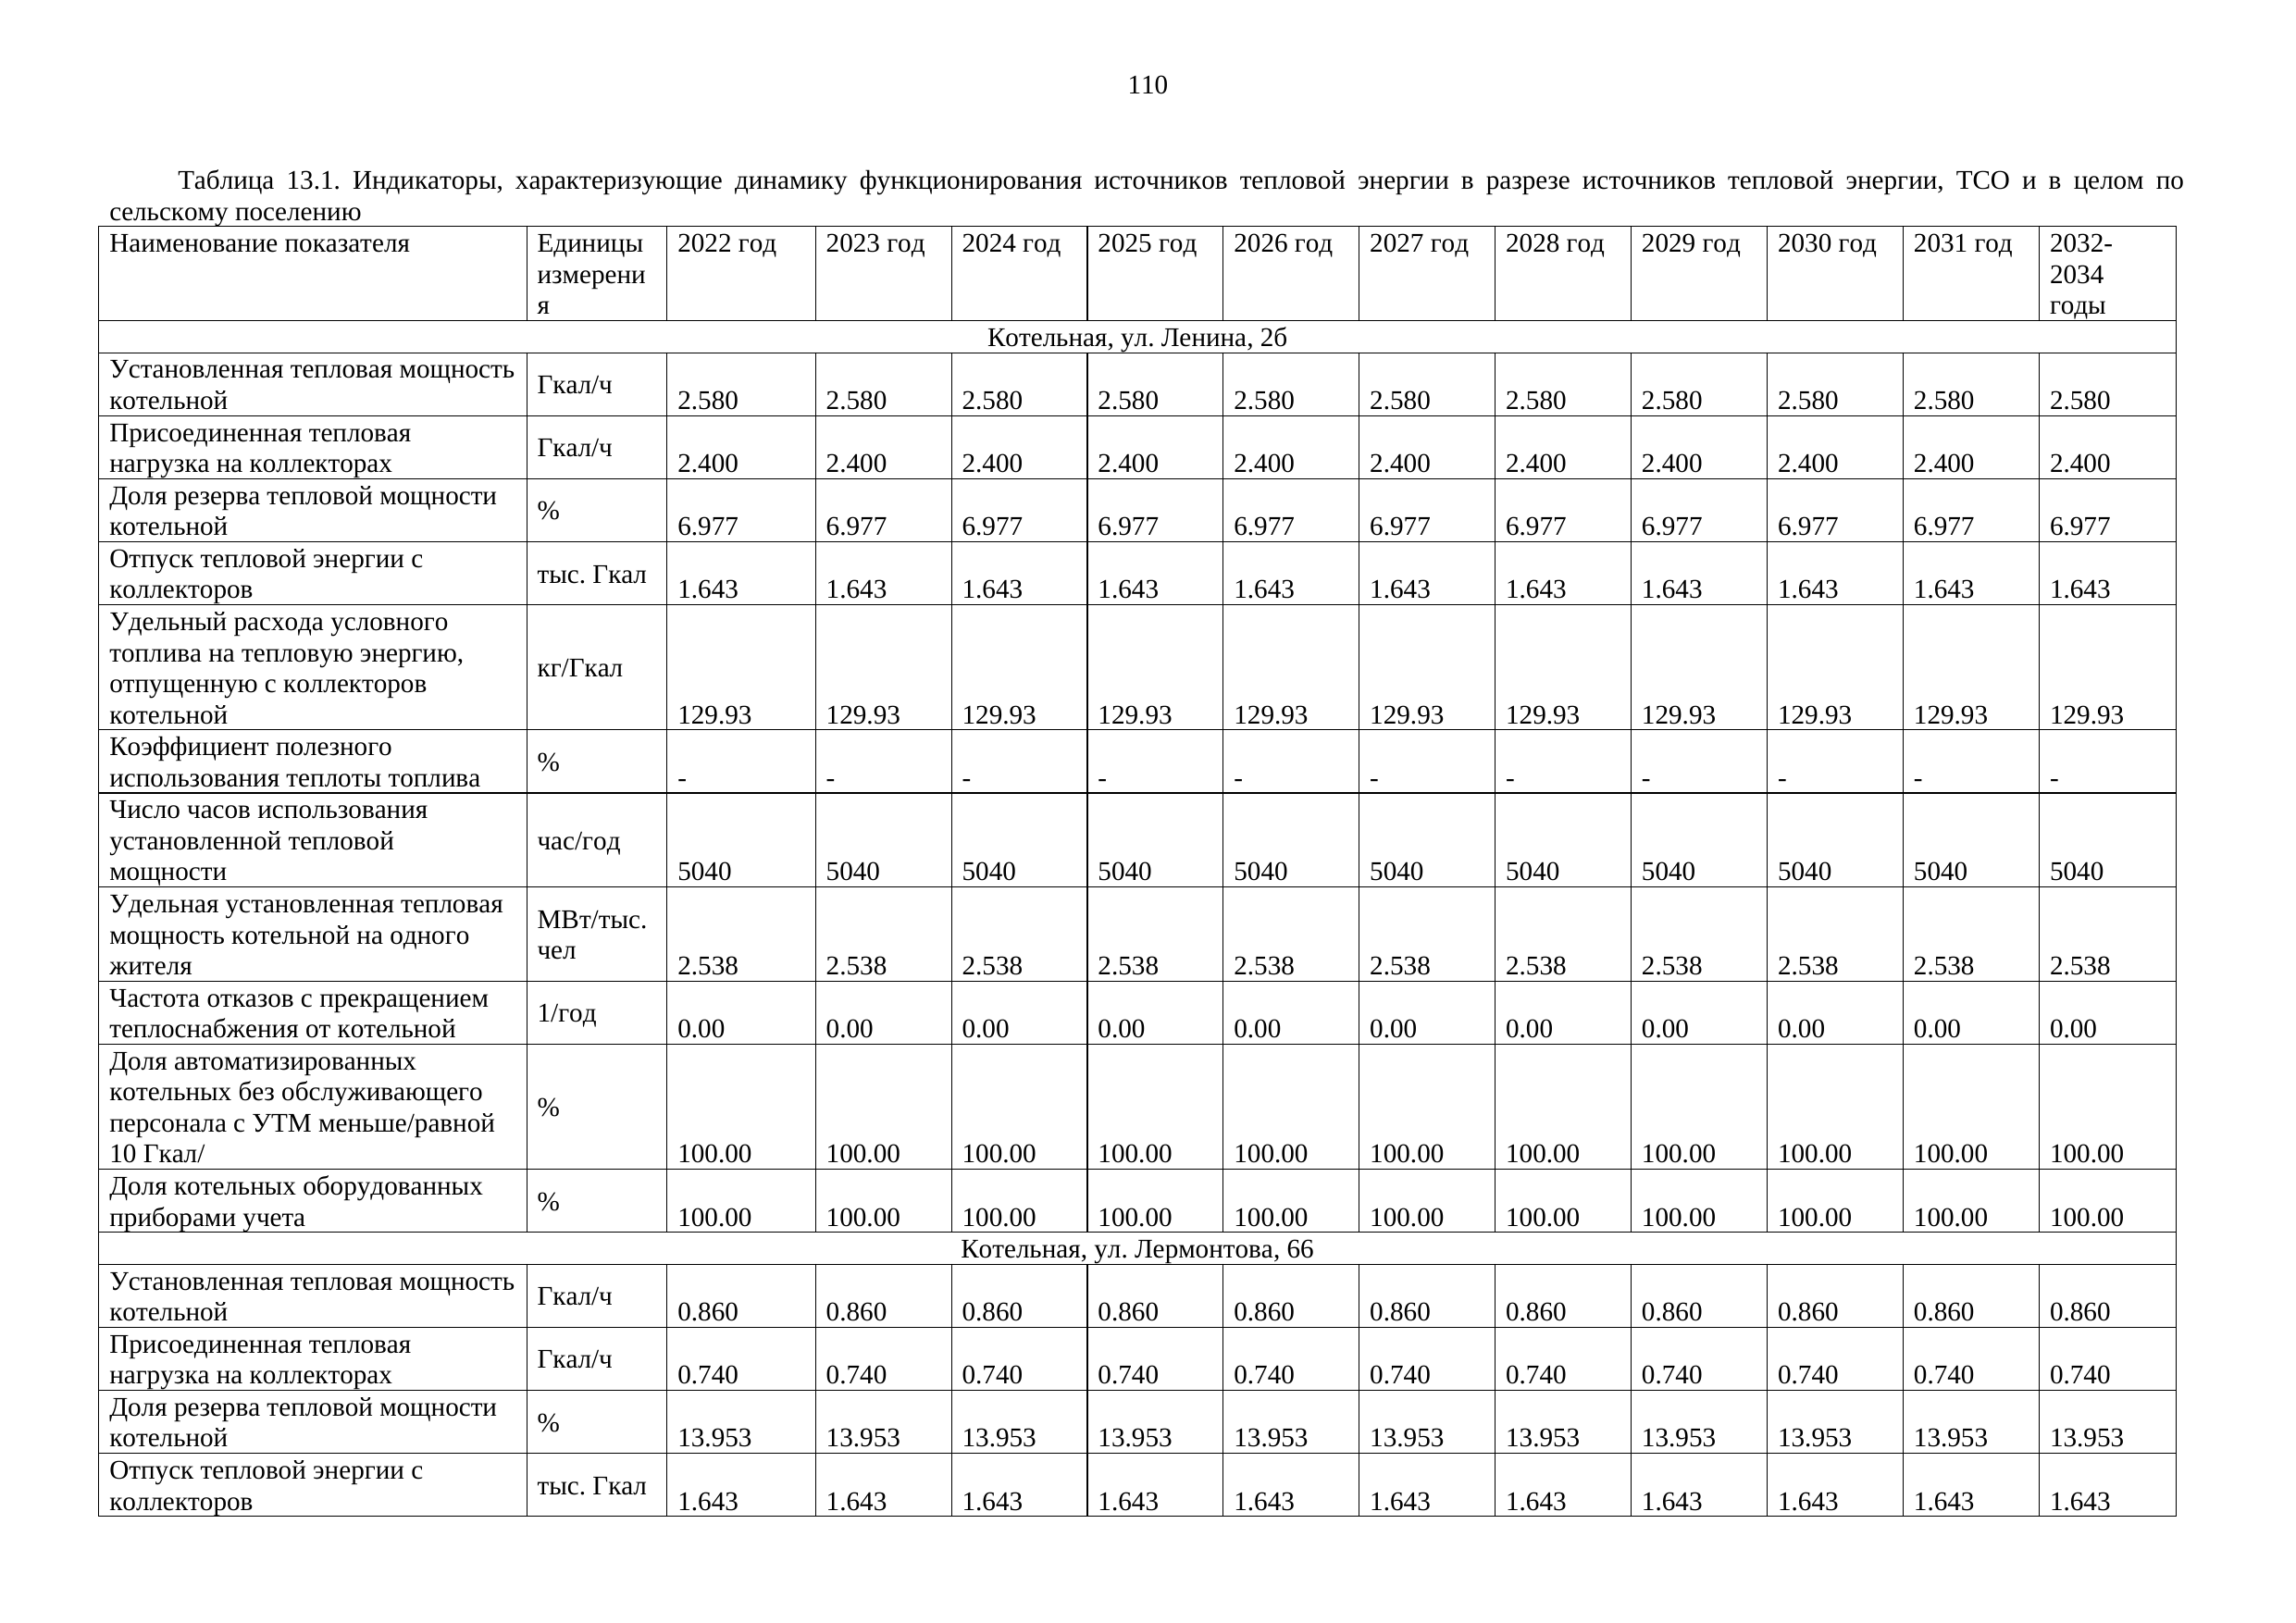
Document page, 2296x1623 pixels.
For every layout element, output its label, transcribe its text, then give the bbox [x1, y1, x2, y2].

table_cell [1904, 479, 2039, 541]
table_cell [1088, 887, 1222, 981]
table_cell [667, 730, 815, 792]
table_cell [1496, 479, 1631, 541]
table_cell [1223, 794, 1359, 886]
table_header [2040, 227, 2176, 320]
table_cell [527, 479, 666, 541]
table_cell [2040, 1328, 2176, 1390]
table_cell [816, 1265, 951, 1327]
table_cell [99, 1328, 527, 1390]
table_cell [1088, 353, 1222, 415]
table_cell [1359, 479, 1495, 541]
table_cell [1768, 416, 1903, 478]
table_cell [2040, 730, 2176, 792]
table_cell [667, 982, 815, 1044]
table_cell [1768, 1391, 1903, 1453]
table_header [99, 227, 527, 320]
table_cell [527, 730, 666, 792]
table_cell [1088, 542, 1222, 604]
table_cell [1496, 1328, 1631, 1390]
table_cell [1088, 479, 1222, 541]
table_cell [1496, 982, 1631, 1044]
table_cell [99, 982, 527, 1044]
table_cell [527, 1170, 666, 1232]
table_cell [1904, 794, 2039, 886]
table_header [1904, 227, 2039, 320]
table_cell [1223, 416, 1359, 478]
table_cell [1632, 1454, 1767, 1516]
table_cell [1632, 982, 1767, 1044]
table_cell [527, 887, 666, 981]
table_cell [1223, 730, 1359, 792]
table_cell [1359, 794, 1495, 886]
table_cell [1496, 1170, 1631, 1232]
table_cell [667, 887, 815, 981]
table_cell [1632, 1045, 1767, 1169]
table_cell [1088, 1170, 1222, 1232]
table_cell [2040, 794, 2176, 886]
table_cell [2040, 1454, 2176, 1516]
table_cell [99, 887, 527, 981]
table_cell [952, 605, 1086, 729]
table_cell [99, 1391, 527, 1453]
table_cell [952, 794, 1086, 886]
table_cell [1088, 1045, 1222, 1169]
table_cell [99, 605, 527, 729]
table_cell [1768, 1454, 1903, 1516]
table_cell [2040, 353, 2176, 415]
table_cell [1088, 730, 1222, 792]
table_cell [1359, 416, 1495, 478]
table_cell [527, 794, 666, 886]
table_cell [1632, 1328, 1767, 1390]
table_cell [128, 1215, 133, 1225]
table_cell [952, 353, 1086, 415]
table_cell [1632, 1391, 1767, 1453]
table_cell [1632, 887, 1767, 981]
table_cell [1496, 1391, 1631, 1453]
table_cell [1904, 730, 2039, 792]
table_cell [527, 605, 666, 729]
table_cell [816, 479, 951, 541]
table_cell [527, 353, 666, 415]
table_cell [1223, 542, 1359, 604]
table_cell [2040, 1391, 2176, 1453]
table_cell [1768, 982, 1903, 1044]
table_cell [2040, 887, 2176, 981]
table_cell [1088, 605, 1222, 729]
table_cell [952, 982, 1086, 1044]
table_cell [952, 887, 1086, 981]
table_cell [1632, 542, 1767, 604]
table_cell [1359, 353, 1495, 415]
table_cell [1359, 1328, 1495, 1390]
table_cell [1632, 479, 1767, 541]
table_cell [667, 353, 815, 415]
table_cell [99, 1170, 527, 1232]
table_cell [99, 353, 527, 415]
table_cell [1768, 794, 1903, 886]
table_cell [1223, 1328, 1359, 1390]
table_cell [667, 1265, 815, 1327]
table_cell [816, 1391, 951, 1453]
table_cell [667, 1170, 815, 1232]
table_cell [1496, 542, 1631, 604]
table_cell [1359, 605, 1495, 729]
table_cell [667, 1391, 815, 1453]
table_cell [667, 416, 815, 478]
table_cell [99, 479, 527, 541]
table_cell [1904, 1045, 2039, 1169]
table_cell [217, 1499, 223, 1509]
text Таблица 13.1. Индикаторы, характеризующие динамику функционирования источников тепловой энергии в разрезе источников тепловой энергии, ТСО и в целом по сельскому поселению [109, 164, 2186, 226]
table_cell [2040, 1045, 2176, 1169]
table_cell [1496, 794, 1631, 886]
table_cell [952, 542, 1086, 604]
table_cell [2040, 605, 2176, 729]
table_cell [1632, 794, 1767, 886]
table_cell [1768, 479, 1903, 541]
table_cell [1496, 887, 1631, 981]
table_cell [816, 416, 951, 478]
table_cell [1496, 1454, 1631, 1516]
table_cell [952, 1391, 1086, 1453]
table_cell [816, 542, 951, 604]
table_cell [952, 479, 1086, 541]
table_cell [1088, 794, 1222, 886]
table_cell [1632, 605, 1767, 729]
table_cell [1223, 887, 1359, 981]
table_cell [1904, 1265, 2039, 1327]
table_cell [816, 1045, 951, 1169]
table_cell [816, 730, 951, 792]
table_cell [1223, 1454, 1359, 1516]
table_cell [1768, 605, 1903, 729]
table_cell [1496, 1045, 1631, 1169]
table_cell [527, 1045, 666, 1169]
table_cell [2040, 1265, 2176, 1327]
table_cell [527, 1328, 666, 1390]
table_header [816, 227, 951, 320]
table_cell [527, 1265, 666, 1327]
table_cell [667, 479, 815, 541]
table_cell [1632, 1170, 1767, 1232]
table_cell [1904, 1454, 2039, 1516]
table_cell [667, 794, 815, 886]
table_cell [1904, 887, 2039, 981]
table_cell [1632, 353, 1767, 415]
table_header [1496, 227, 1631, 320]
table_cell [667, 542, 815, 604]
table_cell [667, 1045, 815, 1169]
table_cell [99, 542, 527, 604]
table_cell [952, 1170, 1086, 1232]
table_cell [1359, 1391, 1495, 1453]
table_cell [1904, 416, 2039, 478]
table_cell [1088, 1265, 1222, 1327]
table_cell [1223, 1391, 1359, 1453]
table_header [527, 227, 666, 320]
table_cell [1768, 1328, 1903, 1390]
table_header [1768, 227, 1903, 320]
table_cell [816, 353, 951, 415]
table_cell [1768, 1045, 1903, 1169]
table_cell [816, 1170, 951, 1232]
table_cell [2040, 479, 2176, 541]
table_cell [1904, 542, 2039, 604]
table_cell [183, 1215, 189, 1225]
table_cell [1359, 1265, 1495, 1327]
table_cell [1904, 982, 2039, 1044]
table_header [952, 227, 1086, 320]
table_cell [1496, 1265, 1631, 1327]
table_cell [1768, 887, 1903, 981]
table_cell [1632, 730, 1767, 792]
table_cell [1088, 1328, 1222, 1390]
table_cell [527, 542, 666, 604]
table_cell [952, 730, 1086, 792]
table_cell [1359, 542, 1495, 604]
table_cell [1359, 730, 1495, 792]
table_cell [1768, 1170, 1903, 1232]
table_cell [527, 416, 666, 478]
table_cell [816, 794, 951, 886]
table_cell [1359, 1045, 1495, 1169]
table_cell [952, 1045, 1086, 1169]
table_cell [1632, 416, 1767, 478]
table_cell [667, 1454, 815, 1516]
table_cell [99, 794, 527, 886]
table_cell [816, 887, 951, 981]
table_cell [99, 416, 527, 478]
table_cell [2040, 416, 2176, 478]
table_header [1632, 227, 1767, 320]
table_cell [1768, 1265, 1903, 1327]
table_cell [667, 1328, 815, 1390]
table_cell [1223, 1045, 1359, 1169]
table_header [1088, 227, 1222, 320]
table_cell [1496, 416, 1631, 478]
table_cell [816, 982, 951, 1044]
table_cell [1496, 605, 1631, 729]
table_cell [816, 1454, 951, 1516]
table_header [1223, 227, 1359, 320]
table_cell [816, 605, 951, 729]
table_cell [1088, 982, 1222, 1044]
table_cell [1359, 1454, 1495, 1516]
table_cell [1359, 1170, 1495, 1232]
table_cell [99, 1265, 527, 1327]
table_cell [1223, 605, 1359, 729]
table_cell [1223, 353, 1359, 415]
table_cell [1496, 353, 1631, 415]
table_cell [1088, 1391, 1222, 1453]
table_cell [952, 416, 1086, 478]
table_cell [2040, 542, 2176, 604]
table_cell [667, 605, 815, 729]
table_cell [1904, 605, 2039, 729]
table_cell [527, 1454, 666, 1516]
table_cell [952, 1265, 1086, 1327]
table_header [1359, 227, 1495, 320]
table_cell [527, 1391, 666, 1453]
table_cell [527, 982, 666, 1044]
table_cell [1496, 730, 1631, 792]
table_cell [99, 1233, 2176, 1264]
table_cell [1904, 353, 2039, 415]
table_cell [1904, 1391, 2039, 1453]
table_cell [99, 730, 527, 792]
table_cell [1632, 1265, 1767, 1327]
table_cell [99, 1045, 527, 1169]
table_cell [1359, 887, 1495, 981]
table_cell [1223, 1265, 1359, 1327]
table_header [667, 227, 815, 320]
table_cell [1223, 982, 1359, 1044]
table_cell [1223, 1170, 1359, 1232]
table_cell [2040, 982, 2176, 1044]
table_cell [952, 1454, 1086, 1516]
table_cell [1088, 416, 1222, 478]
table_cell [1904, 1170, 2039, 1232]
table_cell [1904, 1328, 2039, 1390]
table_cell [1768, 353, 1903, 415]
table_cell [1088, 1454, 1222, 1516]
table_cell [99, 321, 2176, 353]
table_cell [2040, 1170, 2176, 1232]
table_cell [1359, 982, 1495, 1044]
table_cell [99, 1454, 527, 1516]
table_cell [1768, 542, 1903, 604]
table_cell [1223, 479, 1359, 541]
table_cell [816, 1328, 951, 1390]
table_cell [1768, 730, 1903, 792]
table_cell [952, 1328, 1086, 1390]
